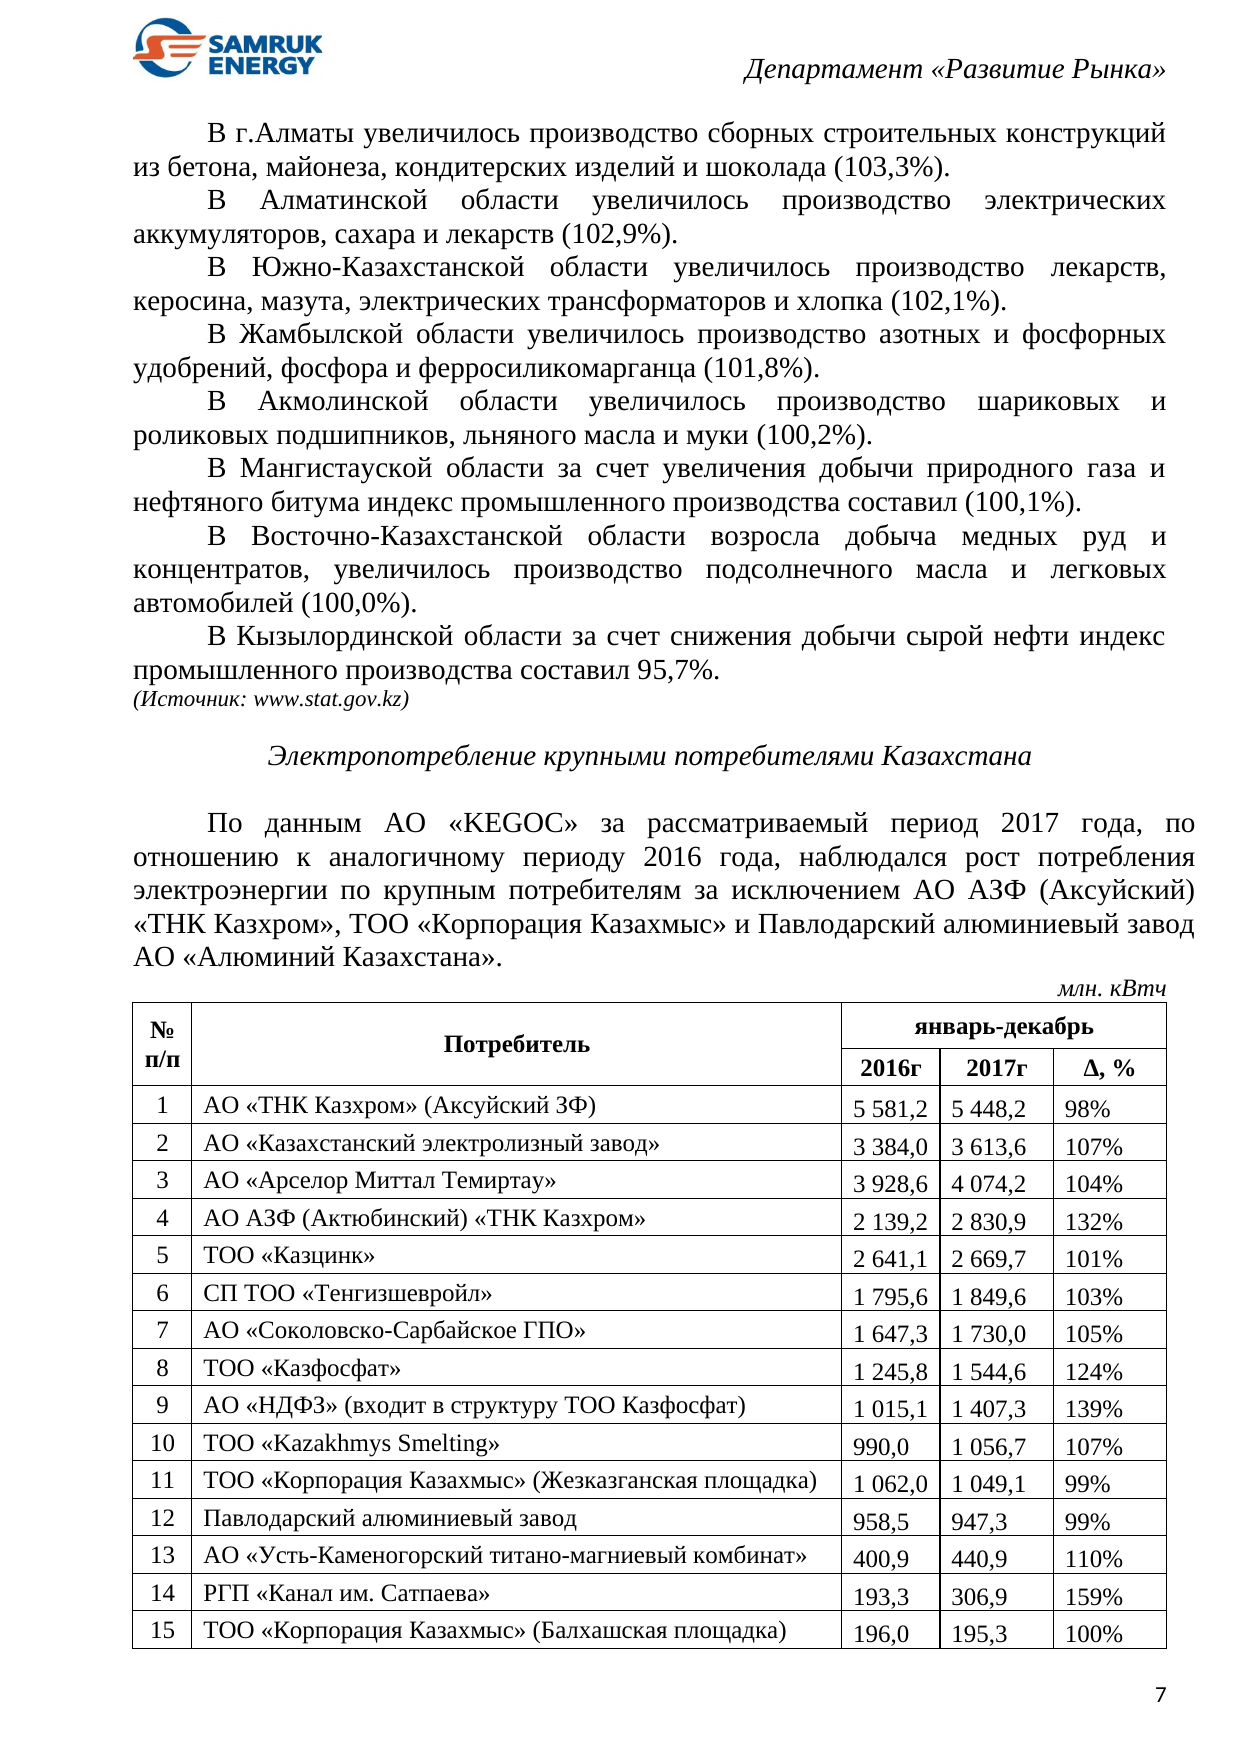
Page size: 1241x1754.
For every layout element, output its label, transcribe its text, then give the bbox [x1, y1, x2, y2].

text В Акмолинской области увеличилось производство шариковых и роликовых подшипников, льняного масла и муки (100,2%). [133, 383, 1167, 451]
table_cell 8 [133, 1349, 191, 1385]
table_cell 2 830,9 [941, 1199, 1053, 1235]
table_cell 4 074,2 [941, 1161, 1053, 1198]
table_cell АО «ТНК Казхром» (Аксуйский ЗФ) [192, 1086, 841, 1123]
table_cell ТОО «Казфосфат» [192, 1349, 841, 1385]
table_cell 1 544,6 [941, 1349, 1053, 1385]
table_cell 1 407,3 [941, 1386, 1053, 1423]
text В Южно-Казахстанской области увеличилось производство лекарств, керосина, мазута, электрических трансформаторов и хлопка (102,1%). [133, 249, 1167, 316]
table_cell 5 [133, 1236, 191, 1273]
table_cell 958,5 [842, 1499, 939, 1535]
subtitle Электропотребление крупными потребителями Казахстана [133, 738, 1167, 772]
table_cell 99% [1054, 1499, 1166, 1535]
table_cell АО «Казахстанский электролизный завод» [192, 1124, 841, 1160]
table_cell АО АЗФ (Актюбинский) «ТНК Казхром» [192, 1199, 841, 1235]
table_cell 5 448,2 [941, 1086, 1053, 1123]
text (Источник: www.stat.gov.kz) [133, 685, 1196, 712]
table_cell 2 139,2 [842, 1199, 939, 1235]
text В Жамбылской области увеличилось производство азотных и фосфорных удобрений, фосфора и ферросиликомарганца (101,8%). [133, 316, 1167, 383]
table_cell 1 049,1 [941, 1461, 1053, 1498]
table_cell 193,3 [842, 1574, 939, 1610]
table_cell 1 647,3 [842, 1311, 939, 1348]
table_cell 101% [1054, 1236, 1166, 1273]
table_cell 9 [133, 1386, 191, 1423]
table_cell 104% [1054, 1161, 1166, 1198]
table_cell 5 581,2 [842, 1086, 939, 1123]
table_cell 990,0 [842, 1424, 939, 1460]
table_cell 107% [1054, 1424, 1166, 1460]
table_cell РГП «Канал им. Сатпаева» [192, 1574, 841, 1610]
table_cell 159% [1054, 1574, 1166, 1610]
table_cell 100% [1054, 1611, 1166, 1648]
table_cell 103% [1054, 1274, 1166, 1310]
table_cell 124% [1054, 1349, 1166, 1385]
table_cell 2 641,1 [842, 1236, 939, 1273]
table_cell 1 245,8 [842, 1349, 939, 1385]
table_cell 3 384,0 [842, 1124, 939, 1160]
table_cell 10 [133, 1424, 191, 1460]
table_cell АО «Арселор Миттал Темиртау» [192, 1161, 841, 1198]
table_cell 132% [1054, 1199, 1166, 1235]
table_cell 15 [133, 1611, 191, 1648]
table_cell 400,9 [842, 1536, 939, 1573]
table_cell 11 [133, 1461, 191, 1498]
table_cell ТОО «Корпорация Казахмыс» (Жезказганская площадка) [192, 1461, 841, 1498]
table_cell 7 [133, 1311, 191, 1348]
table_header Потребитель [192, 1003, 841, 1085]
table_cell 196,0 [842, 1611, 939, 1648]
table_cell 98% [1054, 1086, 1166, 1123]
table_header № п/п [133, 1003, 191, 1085]
table_cell 306,9 [941, 1574, 1053, 1610]
table_cell 3 [133, 1161, 191, 1198]
table_cell ТОО «Казцинк» [192, 1236, 841, 1273]
table_cell 1 849,6 [941, 1274, 1053, 1310]
table_cell 1 015,1 [842, 1386, 939, 1423]
table_cell 2 [133, 1124, 191, 1160]
table_cell 3 928,6 [842, 1161, 939, 1198]
table_cell 1 062,0 [842, 1461, 939, 1498]
table_cell 947,3 [941, 1499, 1053, 1535]
table_cell СП ТОО «Тенгизшевройл» [192, 1274, 841, 1310]
table_cell 2 669,7 [941, 1236, 1053, 1273]
table_cell Δ, % [1054, 1049, 1166, 1085]
text В Мангистауской области за счет увеличения добычи природного газа и нефтяного битума индекс промышленного производства составил (100,1%). [133, 451, 1167, 518]
picture [132, 17, 323, 82]
table_cell 13 [133, 1536, 191, 1573]
text В Восточно-Казахстанской области возросла добыча медных руд и концентратов, увеличилось производство подсолнечного масла и легковых автомобилей (100,0%). [133, 518, 1167, 618]
table_cell АО «НДФЗ» (входит в структуру ТОО Казфосфат) [192, 1386, 841, 1423]
table_cell 6 [133, 1274, 191, 1310]
table_cell 2017г [941, 1049, 1053, 1085]
table_cell ТОО «Kazakhmys Smelting» [192, 1424, 841, 1460]
table_cell 1 730,0 [941, 1311, 1053, 1348]
text В Алматинской области увеличилось производство электрических аккумуляторов, сахара и лекарств (102,9%). [133, 182, 1167, 249]
table_cell 105% [1054, 1311, 1166, 1348]
table_cell 14 [133, 1574, 191, 1610]
table_cell 1 795,6 [842, 1274, 939, 1310]
table_cell АО «Усть-Каменогорский титано-магниевый комбинат» [192, 1536, 841, 1573]
table_cell ТОО «Корпорация Казахмыс» (Балхашская площадка) [192, 1611, 841, 1648]
table_cell 195,3 [941, 1611, 1053, 1648]
table_cell 1 056,7 [941, 1424, 1053, 1460]
text В Кызылординской области за счет снижения добычи сырой нефти индекс промышленного производства составил 95,7%. [133, 618, 1167, 685]
text В г.Алматы увеличилось производство сборных строительных конструкций из бетона, майонеза, кондитерских изделий и шоколада (103,3%). [133, 115, 1167, 182]
table_cell 2016г [842, 1049, 939, 1085]
table_cell 110% [1054, 1536, 1166, 1573]
table_cell 4 [133, 1199, 191, 1235]
table_cell 12 [133, 1499, 191, 1535]
text По данным АО «KEGOC» за рассматриваемый период 2017 года, по отношению к аналогичному периоду 2016 года, наблюдался рост потребления электроэнергии по крупным потребителям за исключением АО АЗФ (Аксуйский) «ТНК Казхром», ТОО «Корпорация Казахмыс» и Павлодарский алюминиевый завод АО «Алюминий Казахстана». [133, 805, 1196, 973]
table_cell 3 613,6 [941, 1124, 1053, 1160]
table_cell 99% [1054, 1461, 1166, 1498]
table_header январь-декабрь [842, 1003, 1166, 1048]
table_cell 440,9 [941, 1536, 1053, 1573]
text млн. кВтч [133, 973, 1167, 1002]
table_cell 139% [1054, 1386, 1166, 1423]
table_cell Павлодарский алюминиевый завод [192, 1499, 841, 1535]
table_cell АО «Соколовско-Сарбайское ГПО» [192, 1311, 841, 1348]
table_cell 1 [133, 1086, 191, 1123]
table_cell 107% [1054, 1124, 1166, 1160]
